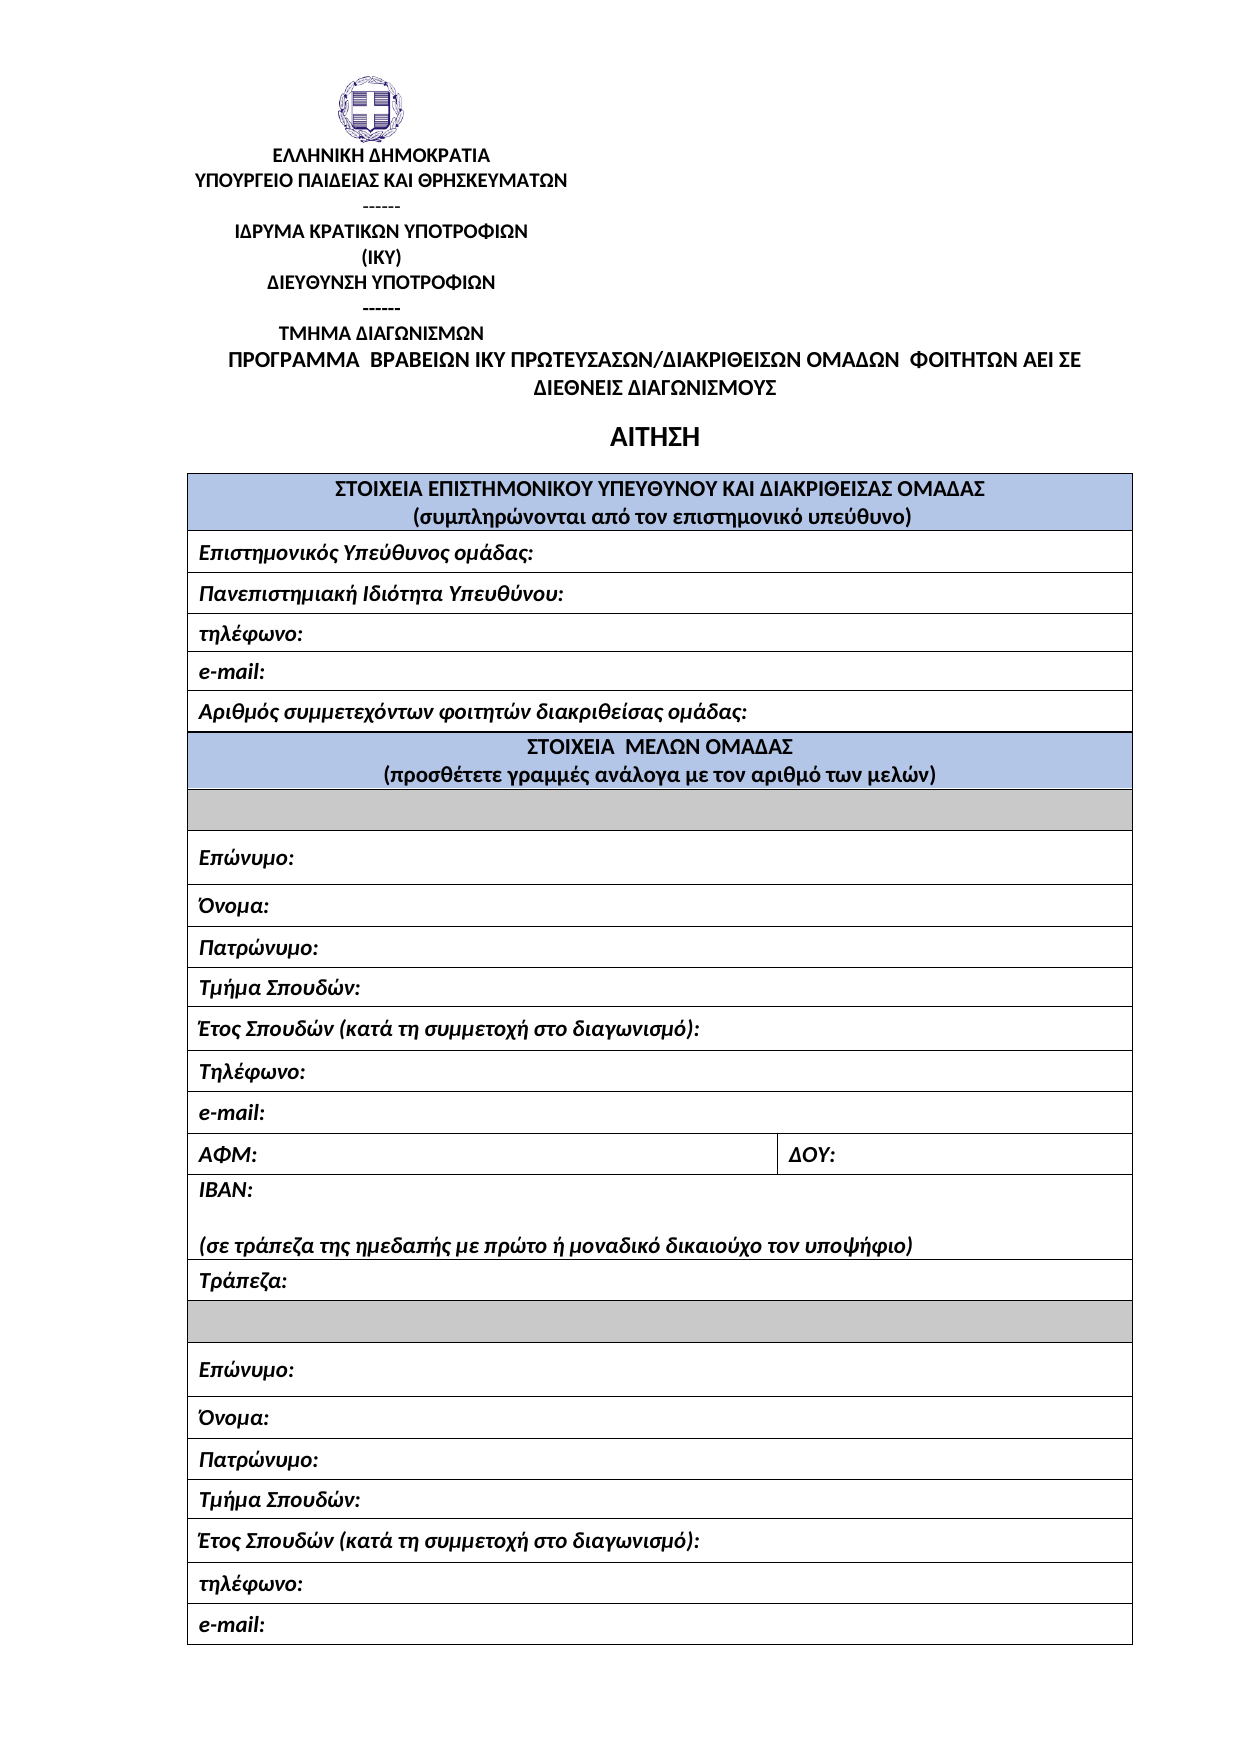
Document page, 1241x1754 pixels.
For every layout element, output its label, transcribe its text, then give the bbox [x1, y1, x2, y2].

table_cell Πανεπιστημιακή Ιδιότητα Υπευθύνου: [188, 573, 1132, 613]
table_cell [188, 1301, 1132, 1342]
table_cell Τμήμα Σπουδών: [188, 968, 1132, 1006]
table_cell Επώνυμο: [188, 1343, 1132, 1396]
table_cell ΣΤΟΙΧΕΙΑ ΜΕΛΩΝ ΟΜΑΔΑΣ (προσθέτετε γραμμές ανάλογα με τον αριθμό των μελών) [188, 733, 1132, 788]
table_cell ΑΦΜ: [188, 1134, 777, 1174]
table_cell Όνομα: [188, 885, 1132, 926]
table_cell ΔΟΥ: [778, 1134, 1132, 1174]
table_cell Τηλέφωνο: [188, 1051, 1132, 1091]
table_cell e-mail: [188, 652, 1132, 690]
table_cell Πατρώνυμο: [188, 927, 1132, 967]
table_cell e-mail: [188, 1092, 1132, 1132]
table_cell Αριθμός συμμετεχόντων φοιτητών διακριθείσας ομάδας: [188, 691, 1132, 731]
table_cell Επώνυμο: [188, 831, 1132, 884]
table_cell τηλέφωνο: [188, 1563, 1132, 1603]
table_cell Πατρώνυμο: [188, 1439, 1132, 1479]
table_cell Όνομα: [188, 1397, 1132, 1437]
table_cell Τράπεζα: [188, 1260, 1132, 1300]
text ΑΙΤΗΣΗ [187, 418, 1122, 454]
table_header ΣΤΟΙΧΕΙΑ ΕΠΙΣΤΗΜΟΝΙΚΟΥ ΥΠΕΥΘΥΝΟΥ ΚΑΙ ΔΙΑΚΡΙΘΕΙΣΑΣ ΟΜΑΔΑΣ (συμπληρώνονται από τον επιστημονικό υπεύθυνο) [188, 474, 1132, 530]
table_cell Επιστημονικός Υπεύθυνος ομάδας: [188, 531, 1132, 572]
table_cell e-mail: [188, 1604, 1132, 1644]
table_cell Έτος Σπουδών (κατά τη συμμετοχή στο διαγωνισμό): [188, 1007, 1132, 1050]
table_cell Τμήμα Σπουδών: [188, 1480, 1132, 1518]
table_header ΕΛΛΗΝΙΚΗ ΔΗΜΟΚΡΑΤΙΑ ΥΠΟΥΡΓΕΙΟ ΠΑΙΔΕΙΑΣ ΚΑΙ ΘΡΗΣΚΕΥΜΑΤΩΝ ------ ΙΔΡΥΜΑ ΚΡΑΤΙΚΩΝ ΥΠΟΤΡΟΦΙΩΝ (ΙΚΥ) ΔΙΕΥΘΥΝΣΗ ΥΠΟΤΡΟΦΙΩΝ ------ ΤΜΗΜΑ ΔΙΑΓΩΝΙΣΜΩΝ [176, 77, 586, 346]
table_cell τηλέφωνο: [188, 614, 1132, 651]
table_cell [188, 1175, 1132, 1259]
table_cell Έτος Σπουδών (κατά τη συμμετοχή στο διαγωνισμό): [188, 1519, 1132, 1562]
table_cell [188, 790, 1132, 830]
text ΠΡΟΓΡΑΜΜΑ ΒΡΑΒΕΙΩΝ ΙΚΥ ΠΡΩΤΕΥΣΑΣΩΝ/ΔΙΑΚΡΙΘΕΙΣΩΝ ΟΜΑΔΩΝ ΦΟΙΤΗΤΩΝ ΑΕΙ ΣΕ ΔΙΕΘΝΕΙΣ ΔΙΑΓΩΝΙΣΜΟΥΣ [187, 272, 1122, 402]
